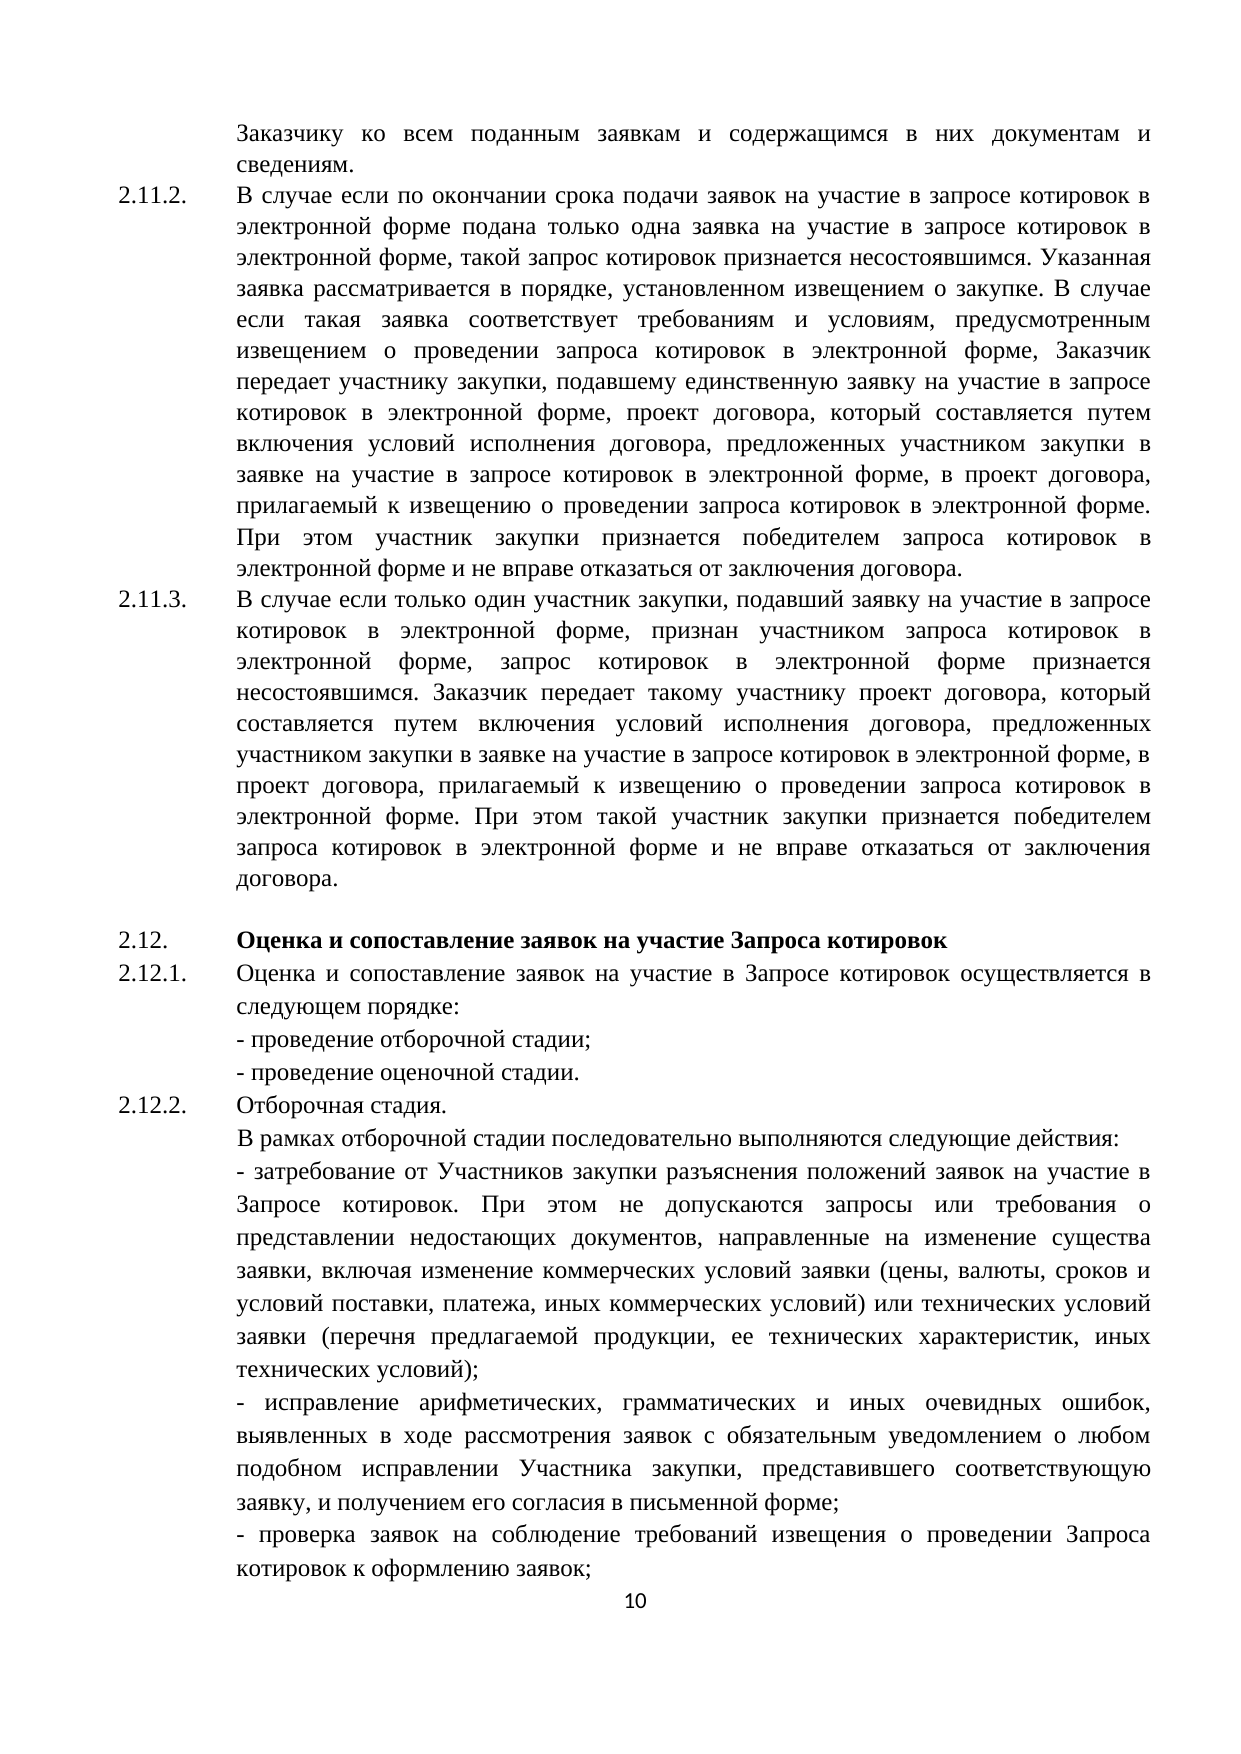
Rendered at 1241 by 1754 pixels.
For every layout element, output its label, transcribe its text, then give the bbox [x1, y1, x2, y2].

list Отборочная стадия. [118, 1090, 1152, 1119]
list Оценка и сопоставление заявок на участие Запроса котировок [118, 925, 1152, 954]
text - исправление арифметических, грамматических и иных очевидных ошибок, выявленных в ходе рассмотрения заявок с обязательным уведомлением о любом подобном исправлении Участника закупки, представившего соответствующую заявку, и получением его согласия в письменной форме; [236, 1387, 1152, 1515]
text - проведение оценочной стадии. [236, 1057, 1152, 1086]
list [118, 118, 1152, 178]
list Оценка и сопоставление заявок на участие в Запросе котировок осуществляется в следующем порядке: [118, 958, 1152, 1020]
list В случае если по окончании срока подачи заявок на участие в запросе котировок в электронной форме подана только одна заявка на участие в запросе котировок в электронной форме, такой запрос котировок признается несостоявшимся. Указанная заявка рассматривается в порядке, установленном извещением о закупке. В случае если такая заявка соответствует требованиям и условиям, предусмотренным извещением о проведении запроса котировок в электронной форме, Заказчик передает участнику закупки, подавшему единственную заявку на участие в запросе котировок в электронной форме, проект договора, который составляется путем включения условий исполнения договора, предложенных участником закупки в заявке на участие в запросе котировок в электронной форме, в проект договора, прилагаемый к извещению о проведении запроса котировок в электронной форме. При этом участник закупки признается победителем запроса котировок в электронной форме и не вправе отказаться от заключения договора. [118, 180, 1152, 581]
text - проверка заявок на соблюдение требований извещения о проведении Запроса котировок к оформлению заявок; [236, 1519, 1152, 1581]
text - затребование от Участников закупки разъяснения положений заявок на участие в Запросе котировок. При этом не допускаются запросы или требования о представлении недостающих документов, направленные на изменение существа заявки, включая изменение коммерческих условий заявки (цены, валюты, сроков и условий поставки, платежа, иных коммерческих условий) или технических условий заявки (перечня предлагаемой продукции, ее технических характеристик, иных технических условий); [236, 1156, 1152, 1383]
text В рамках отборочной стадии последовательно выполняются следующие действия: [118, 1123, 1152, 1152]
list В случае если только один участник закупки, подавший заявку на участие в запросе котировок в электронной форме, признан участником запроса котировок в электронной форме, запрос котировок в электронной форме признается несостоявшимся. Заказчик передает такому участнику проект договора, который составляется путем включения условий исполнения договора, предложенных участником закупки в заявке на участие в запросе котировок в электронной форме, в проект договора, прилагаемый к извещению о проведении запроса котировок в электронной форме. При этом такой участник закупки признается победителем запроса котировок в электронной форме и не вправе отказаться от заключения договора. [118, 584, 1152, 892]
text - проведение отборочной стадии; [236, 1024, 1152, 1053]
